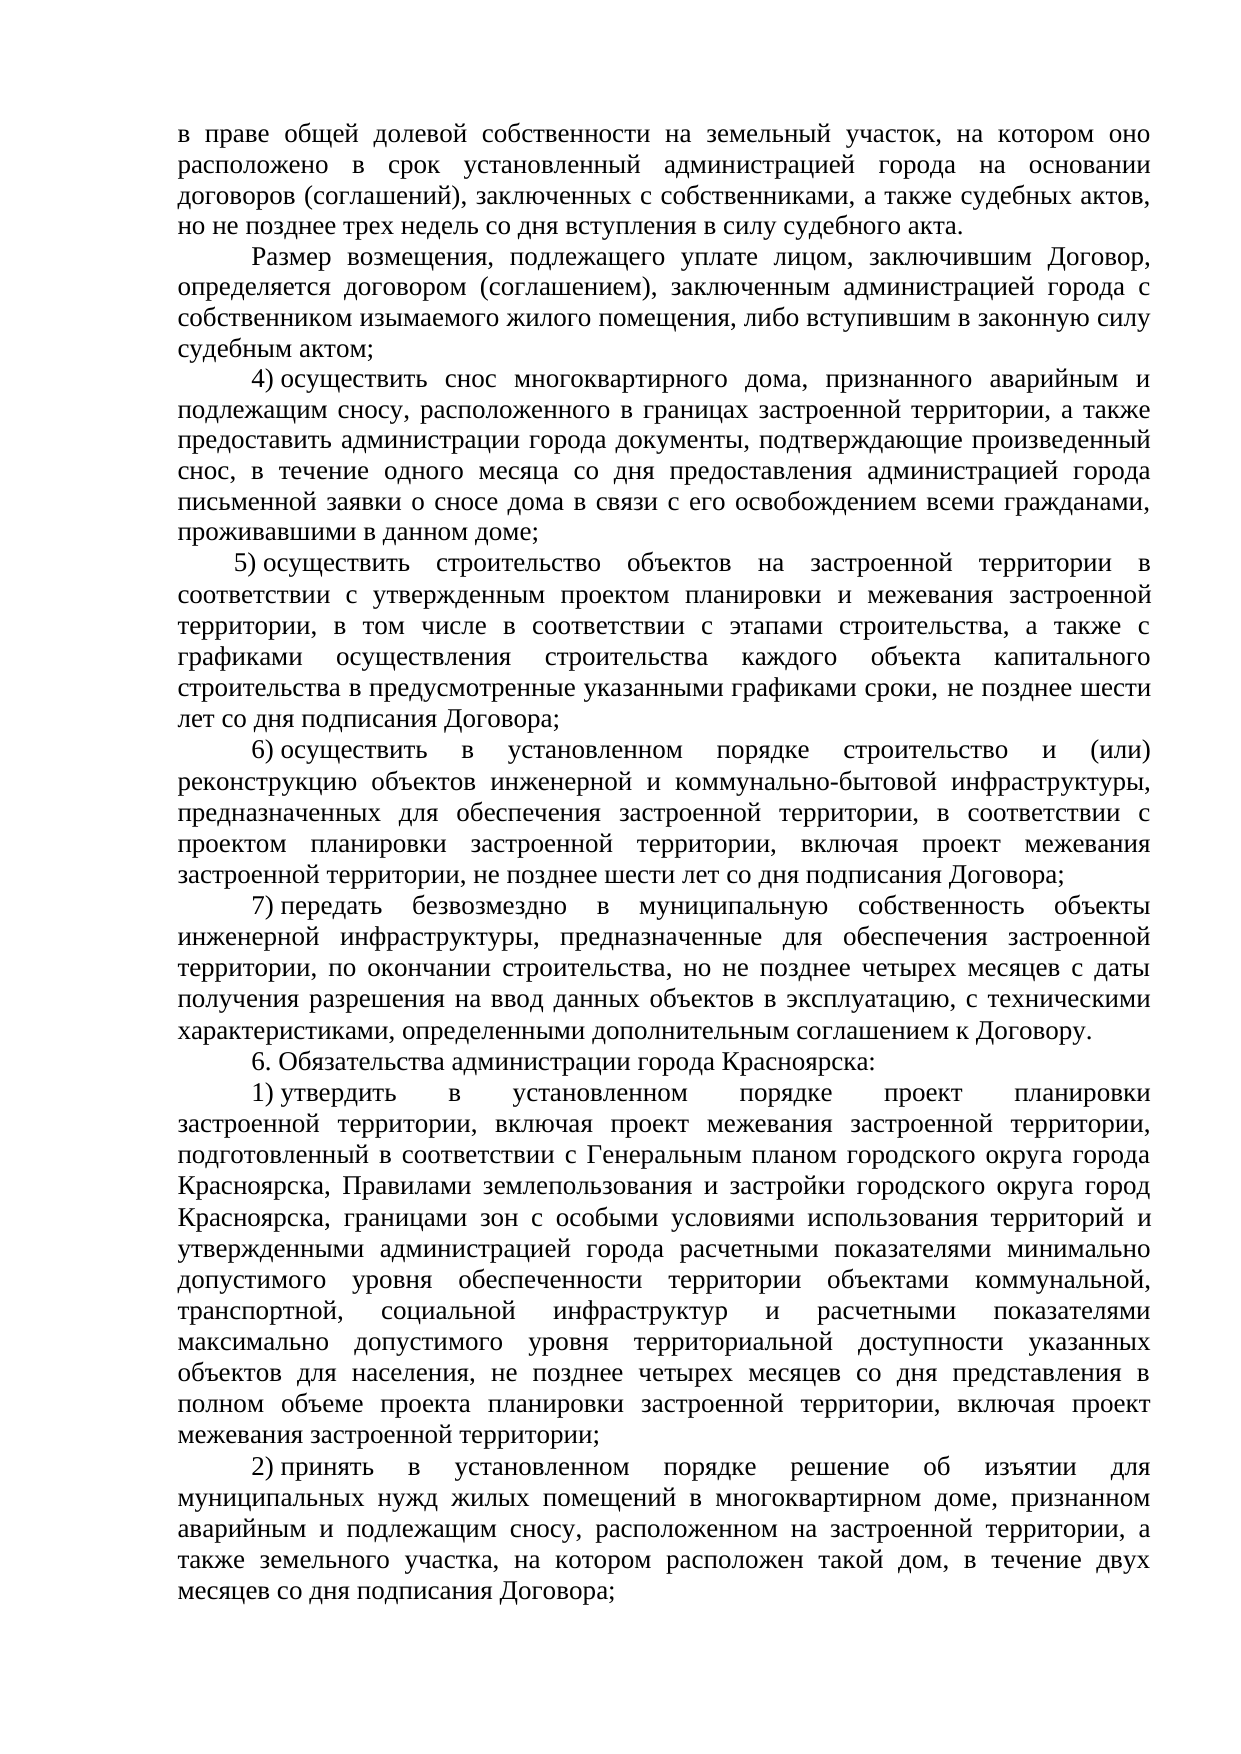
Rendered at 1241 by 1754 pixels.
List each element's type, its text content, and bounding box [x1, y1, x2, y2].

text 2) принять в установленном порядке решение об изъятии для муниципальных нужд жилых помещений в многоквартирном доме, признанном аварийным и подлежащим сносу, расположенном на застроенной территории, а также земельного участка, на котором расположен такой дом, в течение двух месяцев со дня подписания Договора; [177, 1450, 1152, 1606]
text 1) утвердить в установленном порядке проект планировки застроенной территории, включая проект межевания застроенной территории, подготовленный в соответствии с Генеральным планом городского округа города Красноярска, Правилами землепользования и застройки городского округа город Красноярска, границами зон с особыми условиями использования территорий и утвержденными администрацией города расчетными показателями минимально допустимого уровня обеспеченности территории объектами коммунальной, транспортной, социальной инфраструктур и расчетными показателями максимально допустимого уровня территориальной доступности указанных объектов для населения, не позднее четырех месяцев со дня представления в полном объеме проекта планировки застроенной территории, включая проект межевания застроенной территории; [177, 1076, 1152, 1450]
text Размер возмещения, подлежащего уплате лицом, заключившим Договор, определяется договором (соглашением), заключенным администрацией города с собственником изымаемого жилого помещения, либо вступившим в законную силу судебным актом; [177, 241, 1152, 363]
text 6) осуществить в установленном порядке строительство и (или) реконструкцию объектов инженерной и коммунально-бытовой инфраструктуры, предназначенных для обеспечения застроенной территории, в соответствии с проектом планировки застроенной территории, включая проект межевания застроенной территории, не позднее шести лет со дня подписания Договора; [177, 733, 1152, 889]
text 7) передать безвозмездно в муниципальную собственность объекты инженерной инфраструктуры, предназначенные для обеспечения застроенной территории, по окончании строительства, но не позднее четырех месяцев с даты получения разрешения на ввод данных объектов в эксплуатацию, с техническими характеристиками, определенными дополнительным соглашением к Договору. [177, 889, 1152, 1045]
text 4) осуществить снос многоквартирного дома, признанного аварийным и подлежащим сносу, расположенного в границах застроенной территории, а также предоставить администрации города документы, подтверждающие произведенный снос, в течение одного месяца со дня предоставления администрацией города письменной заявки о сносе дома в связи с его освобождением всеми гражданами, проживавшими в данном доме; [177, 363, 1152, 547]
text 6. Обязательства администрации города Красноярска: [177, 1045, 1152, 1076]
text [177, 118, 1152, 241]
text 5) осуществить строительство объектов на застроенной территории в соответствии с утвержденным проектом планировки и межевания застроенной территории, в том числе в соответствии с этапами строительства, а также с графиками осуществления строительства каждого объекта капитального строительства в предусмотренные указанными графиками сроки, не позднее шести лет со дня подписания Договора; [177, 547, 1152, 733]
